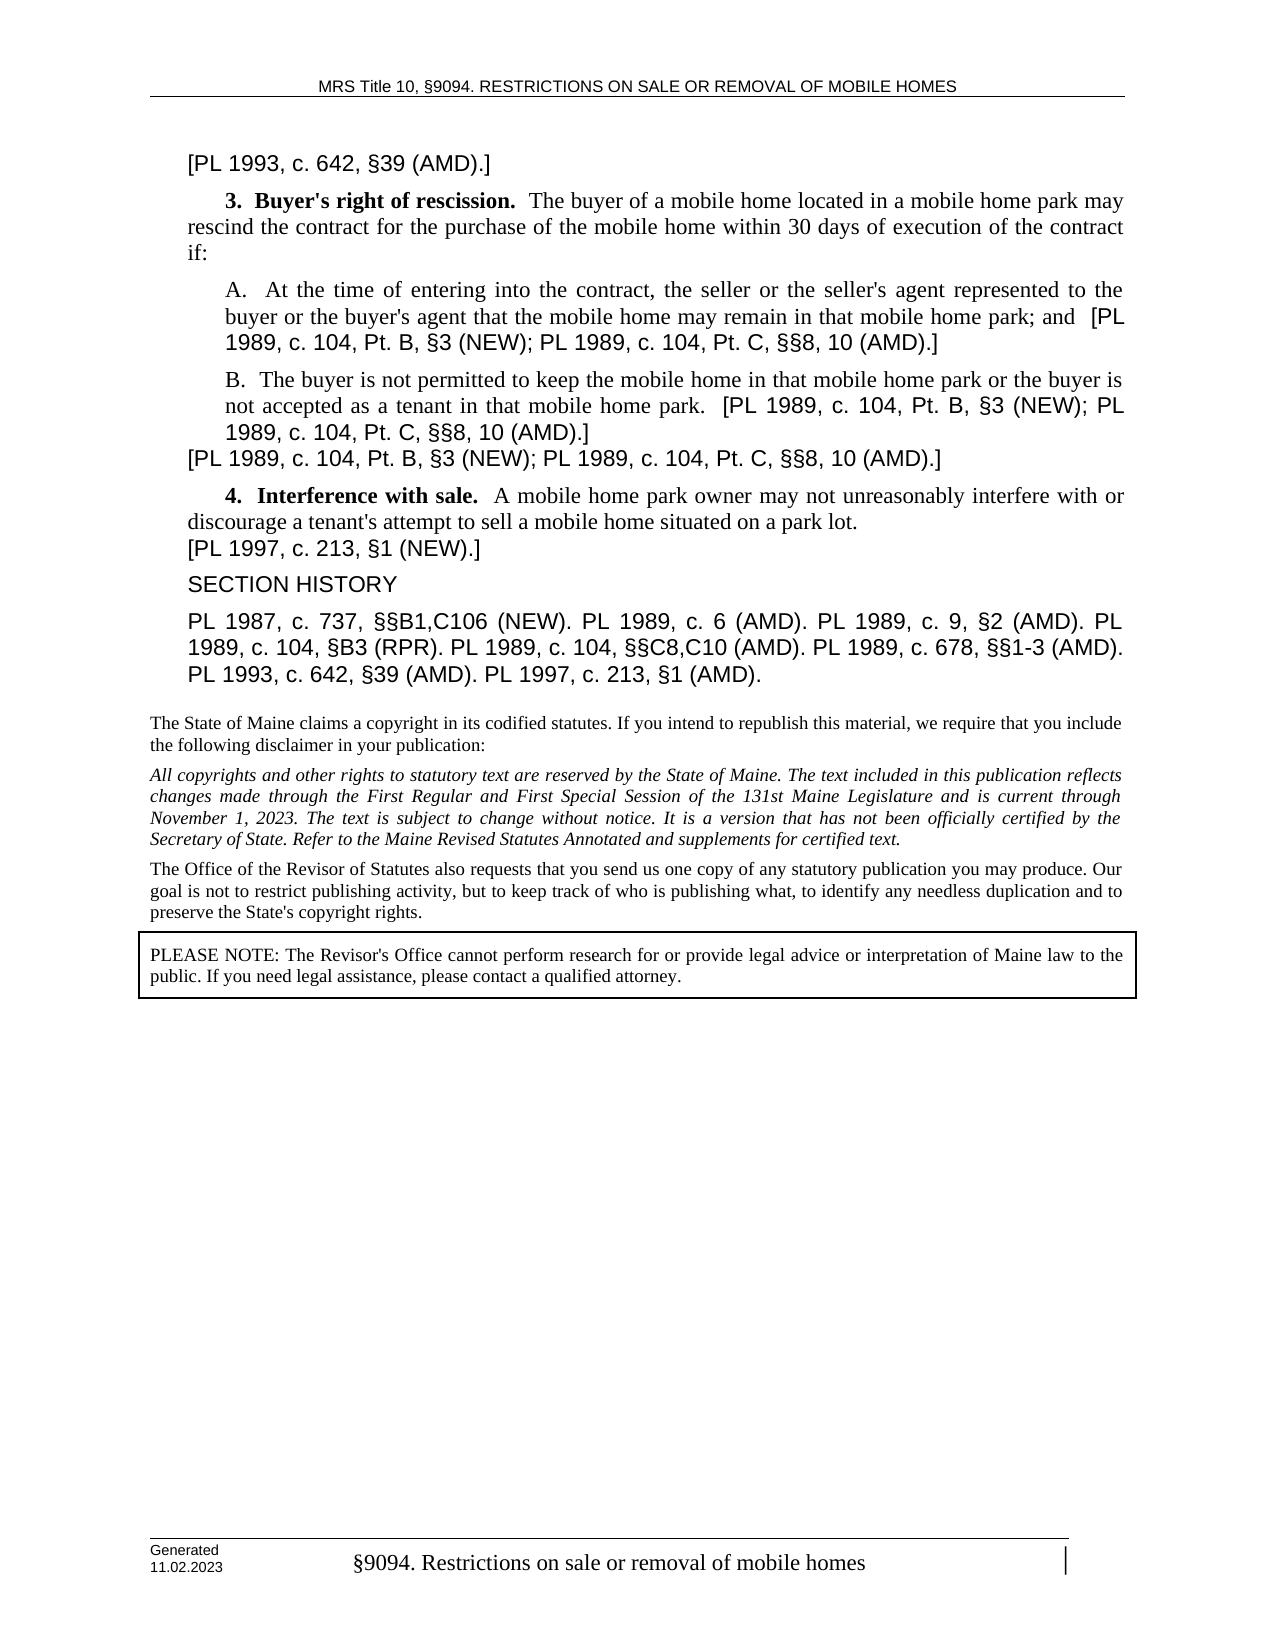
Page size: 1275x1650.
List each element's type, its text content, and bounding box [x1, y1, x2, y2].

text The Office of the Revisor of Statutes also requests that you send us one copy of any statutory publication you may produce. Our goal is not to restrict publishing activity, but to keep track of who is publishing what, to identify any needless duplication and to preserve the State's copyright rights. [150, 858, 1125, 923]
text PL 1987, c. 737, §§B1,C106 (NEW). PL 1989, c. 6 (AMD). PL 1989, c. 9, §2 (AMD). PL 1989, c. 104, §B3 (RPR). PL 1989, c. 104, §§C8,C10 (AMD). PL 1989, c. 678, §§1-3 (AMD). PL 1993, c. 642, §39 (AMD). PL 1997, c. 213, §1 (AMD). [187, 608, 1125, 687]
text A. At the time of entering into the contract, the seller or the seller's agent represented to the buyer or the buyer's agent that the mobile home may remain in that mobile home park; and [PL 1989, c. 104, Pt. B, §3 (NEW); PL 1989, c. 104, Pt. C, §§8, 10 (AMD).] [225, 276, 1125, 355]
text [PL 1989, c. 104, Pt. B, §3 (NEW); PL 1989, c. 104, Pt. C, §§8, 10 (AMD).] [187, 445, 1125, 471]
text SECTION HISTORY [187, 571, 1125, 598]
text [PL 1993, c. 642, §39 (AMD).] [187, 150, 1125, 176]
text [PL 1997, c. 213, §1 (NEW).] [187, 534, 1125, 561]
text PLEASE NOTE: The Revisor's Office cannot perform research for or provide legal advice or interpretation of Maine law to the public. If you need legal assistance, please contact a qualified attorney. [140, 933, 1135, 997]
text B. The buyer is not permitted to keep the mobile home in that mobile home park or the buyer is not accepted as a tenant in that mobile home park. [PL 1989, c. 104, Pt. B, §3 (NEW); PL 1989, c. 104, Pt. C, §§8, 10 (AMD).] [225, 366, 1125, 445]
text 3. Buyer's right of rescission. The buyer of a mobile home located in a mobile home park may rescind the contract for the purchase of the mobile home within 30 days of execution of the contract if: [187, 187, 1125, 266]
text 4. Interference with sale. A mobile home park owner may not unreasonably interfere with or discourage a tenant's attempt to sell a mobile home situated on a park lot. [187, 482, 1125, 534]
text The State of Maine claims a copyright in its codified statutes. If you intend to republish this material, we require that you include the following disclaimer in your publication: [150, 712, 1125, 755]
text All copyrights and other rights to statutory text are reserved by the State of Maine. The text included in this publication reflects changes made through the First Regular and First Special Session of the 131st Maine Legislature and is current through November 1, 2023 . The text is subject to change without notice. It is a version that has not been officially certified by the Secretary of State. Refer to the Maine Revised Statutes Annotated and supplements for certified text. [150, 763, 1125, 850]
